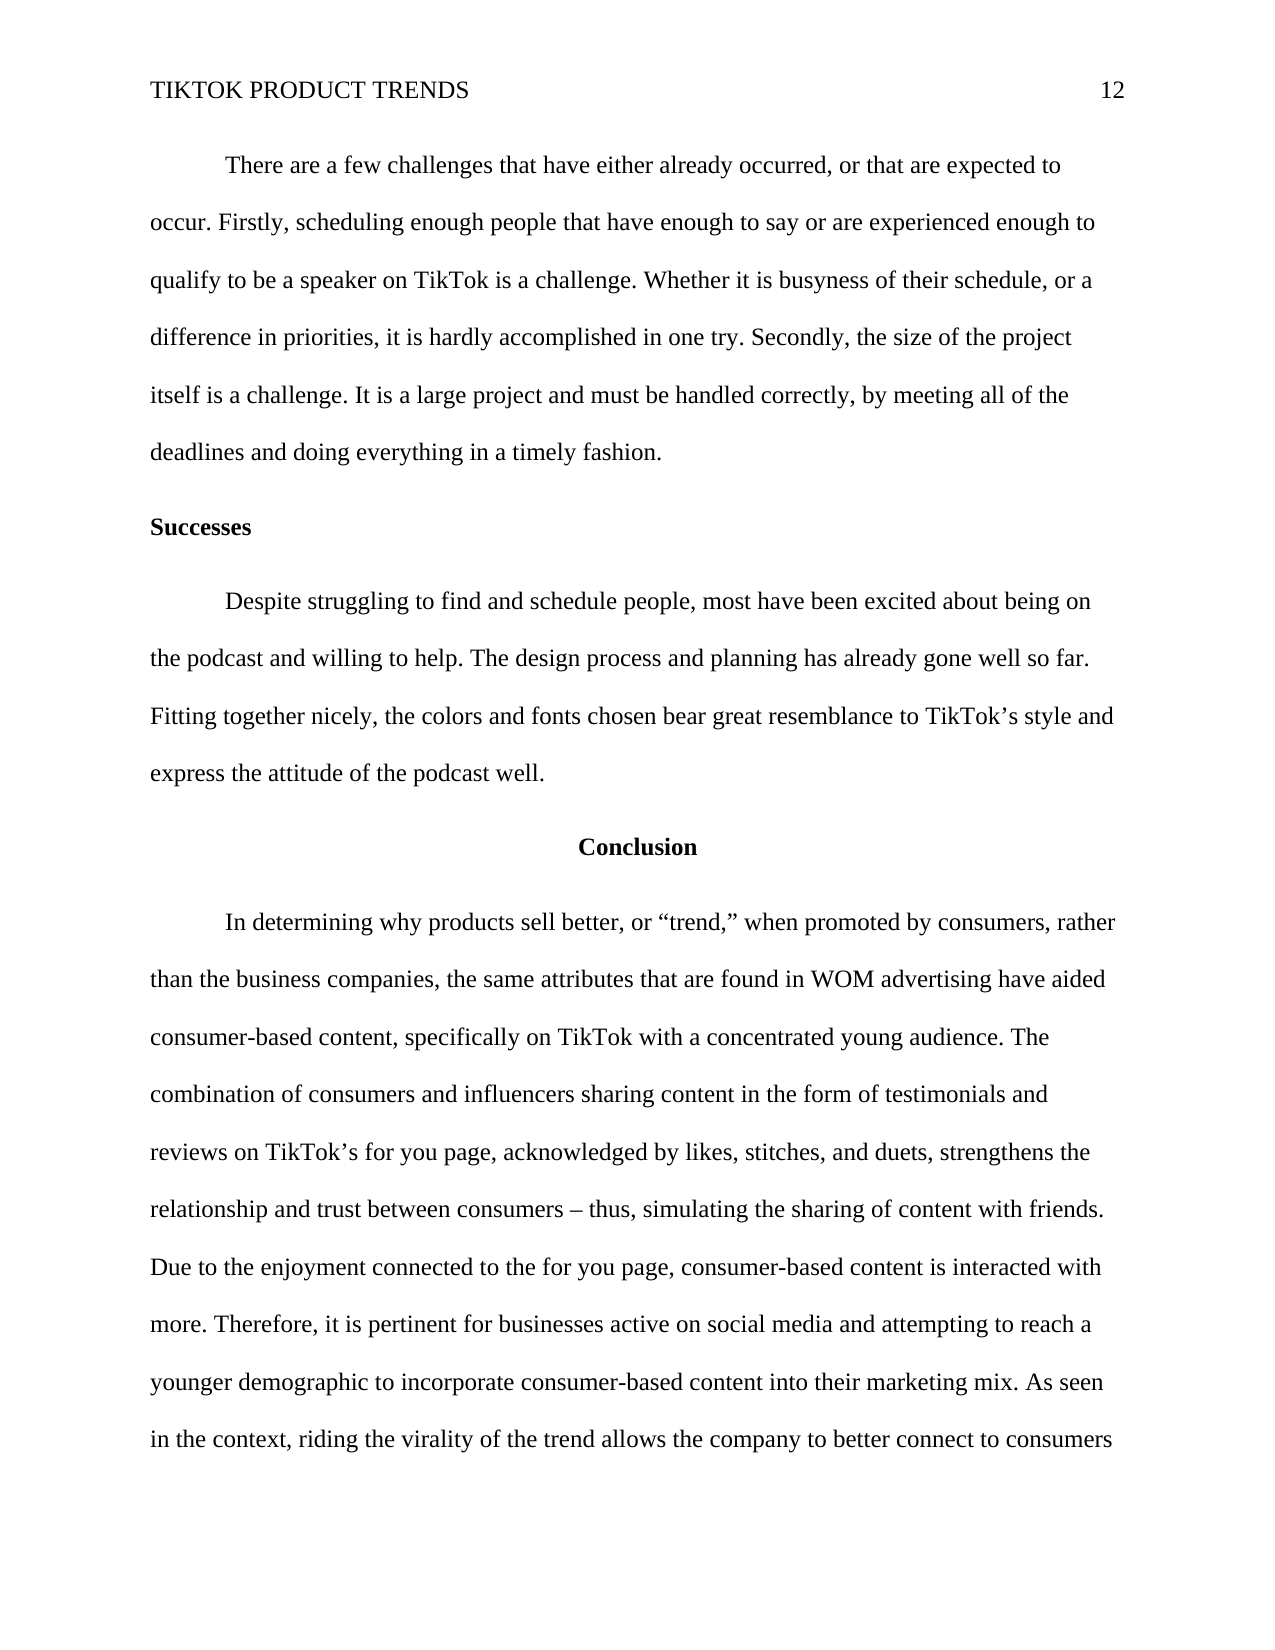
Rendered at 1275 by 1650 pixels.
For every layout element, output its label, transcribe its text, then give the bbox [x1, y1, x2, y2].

text Successes [150, 512, 1125, 540]
text Conclusion [150, 832, 1125, 861]
text Despite struggling to find and schedule people, most have been excited about being on the podcast and willing to help. The design process and planning has already gone well so far. Fitting together nicely, the colors and fonts chosen bear great resemblance to TikTok’s style and express the attitude of the podcast well. [150, 586, 1125, 787]
text There are a few challenges that have either already occurred, or that are expected to occur. Firstly, scheduling enough people that have enough to say or are experienced enough to qualify to be a speaker on TikTok is a challenge. Whether it is busyness of their schedule, or a difference in priorities, it is hardly accomplished in one try. Secondly, the size of the project itself is a challenge. It is a large project and must be handled correctly, by meeting all of the deadlines and doing everything in a timely fashion. [150, 150, 1125, 466]
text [150, 907, 1125, 1453]
